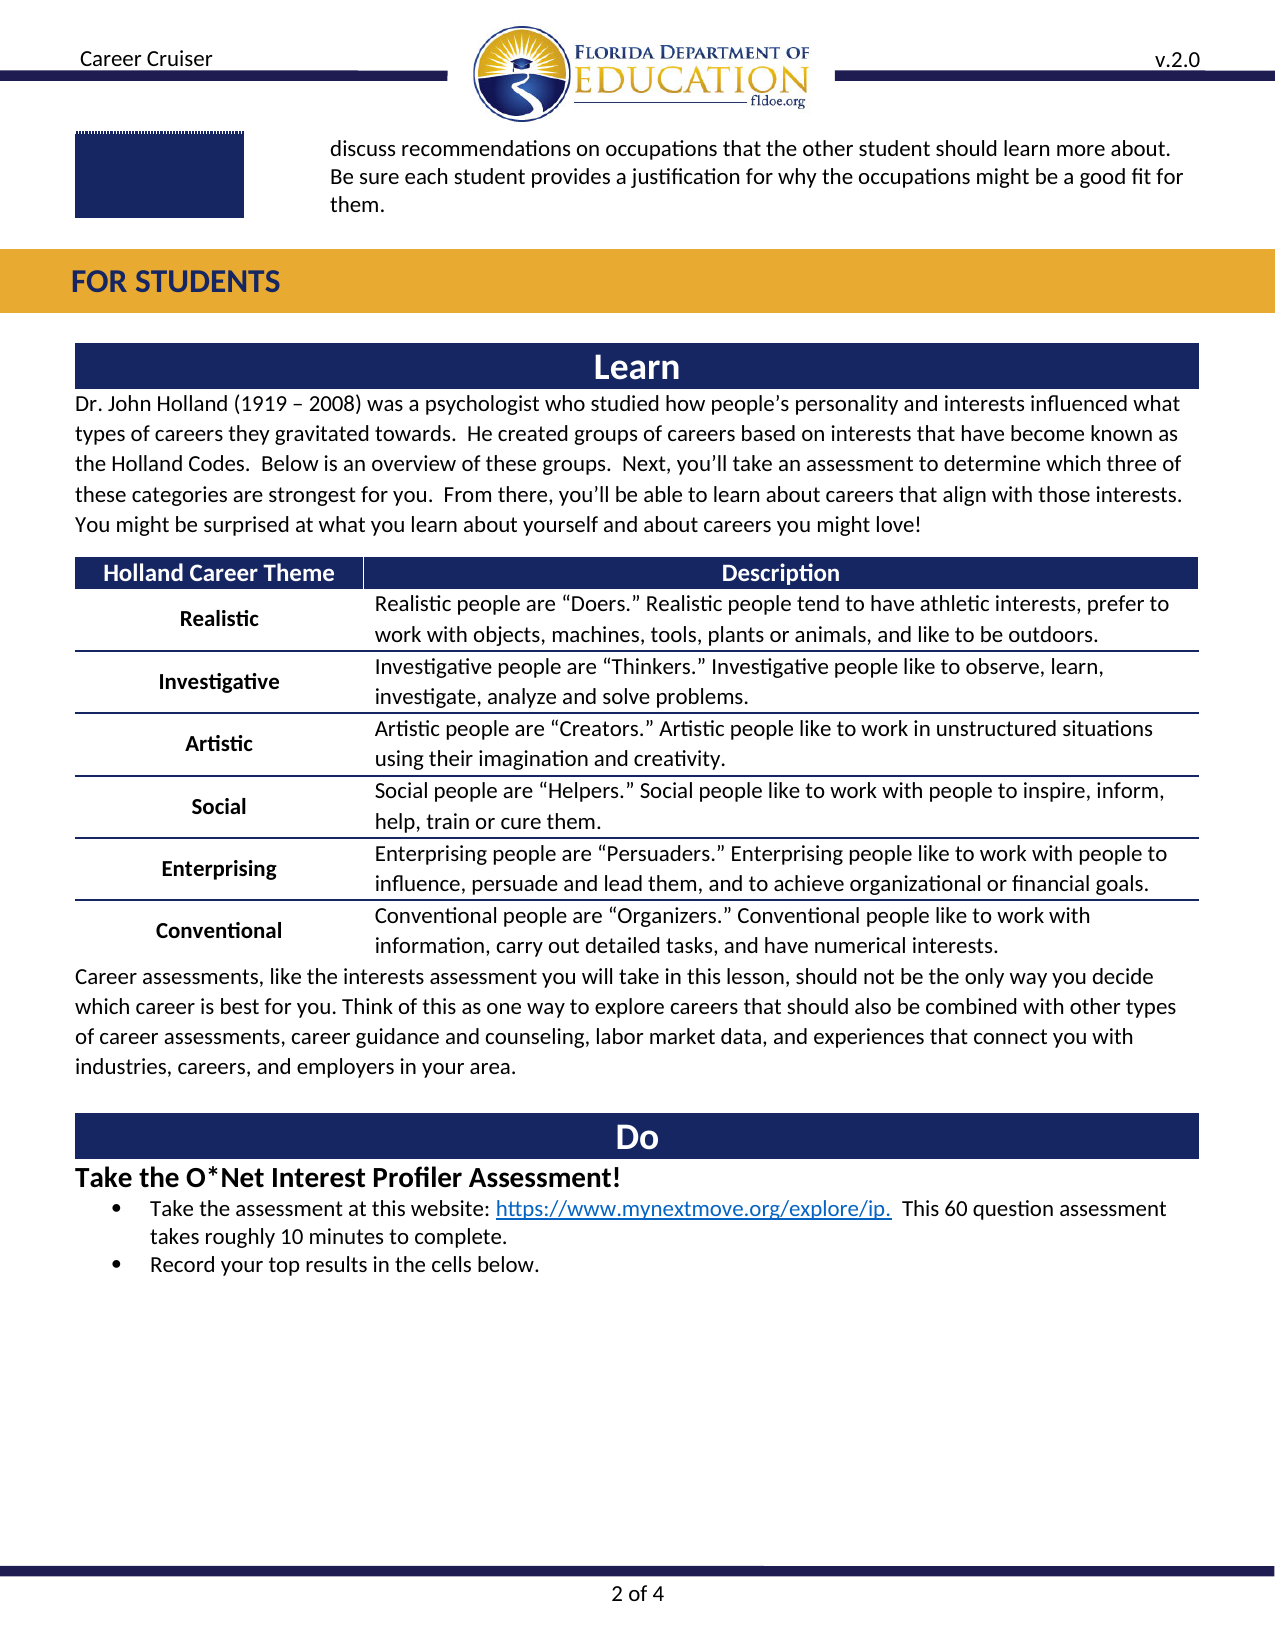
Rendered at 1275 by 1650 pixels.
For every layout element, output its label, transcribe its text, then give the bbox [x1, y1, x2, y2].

table_cell Realistic people are “Doers.” Realistic people tend to have athletic interests, prefer to work with objects, machines, tools, plants or animals, and like to be outdoors. [364, 590, 1198, 650]
table_cell Social people are “Helpers.” Social people like to work with people to inspire, inform, help, train or cure them. [364, 777, 1198, 837]
table_cell Social [75, 777, 363, 837]
text Career assessments, like the interests assessment you will take in this lesson, should not be the only way you decide which career is best for you. Think of this as one way to explore careers that should also be combined with other types of career assessments, career guidance and counseling, labor market data, and experiences that connect you with industries, careers, and employers in your area. [75, 962, 1200, 1080]
table_cell Artistic people are “Creators.” Artistic people like to work in unstructured situations using their imagination and creativity. [364, 714, 1198, 774]
table_header Description [364, 557, 1198, 589]
text Dr. John Holland (1919 – 2008) was a psychologist who studied how people’s personality and interests influenced what types of careers they gravitated towards. He created groups of careers based on interests that have become known as the Holland Codes. Below is an overview of these groups. Next, you’ll take an assessment to determine which three of these categories are strongest for you. From there, you’ll be able to learn about careers that align with those interests. You might be surprised at what you learn about yourself and about careers you might love! [75, 389, 1200, 538]
table_header Learn [75, 343, 1199, 389]
table_cell Realistic [75, 590, 363, 650]
list Record your top results in the cells below. [112, 1250, 1200, 1278]
list Take the assessment at this website: https://www.mynextmove.org/explore/ip. This 60 question assessment takes roughly 10 minutes to complete. [112, 1194, 1200, 1250]
table_cell Enterprising people are “Persuaders.” Enterprising people like to work with people to influence, persuade and lead them, and to achieve organizational or financial goals. [364, 839, 1198, 899]
table_header Holland Career Theme [75, 557, 363, 589]
table_header Do [75, 1113, 1199, 1159]
table_cell Artistic [75, 714, 363, 774]
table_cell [244, 131, 1199, 218]
table_cell Overview [75, 131, 244, 218]
text Take the O*Net Interest Profiler Assessment! [75, 1159, 1200, 1194]
picture [457, 13, 825, 131]
table_cell Conventional people are “Organizers.” Conventional people like to work with information, carry out detailed tasks, and have numerical interests. [364, 901, 1198, 962]
table_cell Investigative people are “Thinkers.” Investigative people like to observe, learn, investigate, analyze and solve problems. [364, 652, 1198, 712]
table_header FOR STUDENTS [0, 249, 1275, 313]
table_cell Enterprising [75, 839, 363, 899]
table_cell Investigative [75, 652, 363, 712]
table_cell Conventional [75, 901, 363, 962]
